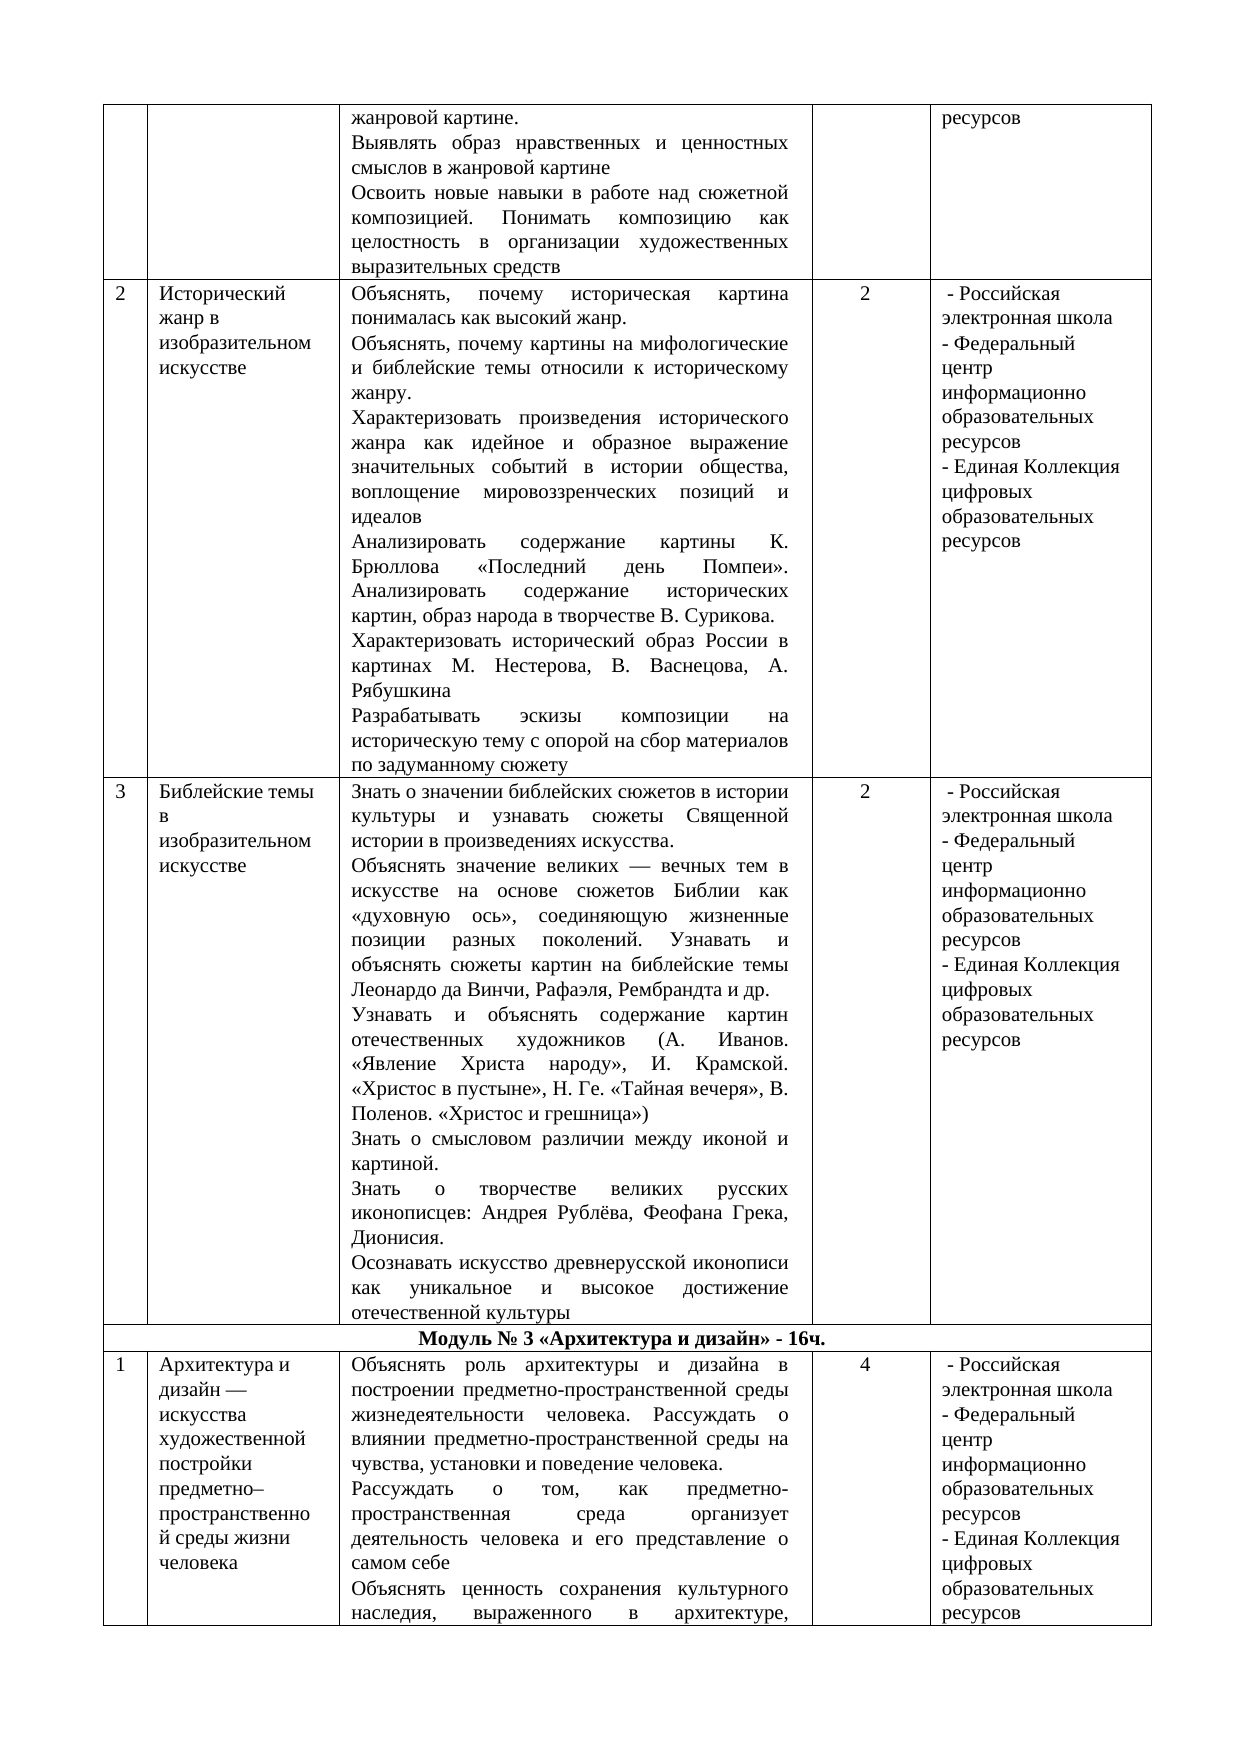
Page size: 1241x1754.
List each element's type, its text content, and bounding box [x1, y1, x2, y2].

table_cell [148, 105, 339, 279]
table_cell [148, 1352, 339, 1625]
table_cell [931, 1352, 1151, 1625]
table_cell 1 [104, 105, 147, 279]
table_cell 1 [104, 1352, 147, 1625]
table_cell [340, 105, 812, 279]
table_cell Исторический жанр в изобразительном искусстве [148, 280, 339, 777]
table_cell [340, 1352, 812, 1625]
table_cell 2 [813, 105, 930, 279]
table_cell Объяснять, почему историческая картина понималась как высокий жанр. Объяснять, почему картины на мифологические и библейские темы относили к историческому жанру. Характеризовать произведения исторического жанра как идейное и образное выражение значительных событий в истории общества, воплощение мировоззренческих позиций и идеалов Анализировать содержание картины К. Брюллова «Последний день Помпеи». Анализировать содержание исторических картин, образ народа в творчестве В. Сурикова. Характеризовать исторический образ России в картинах М. Нестерова, В. Васнецова, А. Рябушкина Разрабатывать эскизы композиции на историческую тему с опорой на сбор материалов по задуманному сюжету [340, 280, 812, 777]
table_cell 2 [813, 280, 930, 777]
table_cell Библейские темы в изобразительном искусстве [148, 778, 339, 1324]
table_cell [931, 105, 1151, 279]
table_cell - Российская электронная школа - Федеральный центр информационно образовательных ресурсов - Единая Коллекция цифровых образовательных ресурсов [931, 280, 1151, 777]
table_cell 2 [813, 778, 930, 1324]
table_cell - Российская электронная школа - Федеральный центр информационно образовательных ресурсов - Единая Коллекция цифровых образовательных ресурсов [931, 778, 1151, 1324]
table_cell Модуль № 3 «Архитектура и дизайн» - 16ч. [104, 1325, 1151, 1351]
table_cell 2 [104, 280, 147, 777]
table_cell 3 [104, 778, 147, 1324]
table_cell 4 [813, 1352, 930, 1625]
table_cell Знать о значении библейских сюжетов в истории культуры и узнавать сюжеты Священной истории в произведениях искусства. Объяснять значение великих — вечных тем в искусстве на основе сюжетов Библии как «духовную ось», соединяющую жизненные позиции разных поколений. Узнавать и объяснять сюжеты картин на библейские темы Леонардо да Винчи, Рафаэля, Рембрандта и др. Узнавать и объяснять содержание картин отечественных художников (А. Иванов. «Явление Христа народу», И. Крамской. «Христос в пустыне», Н. Ге. «Тайная вечеря», В. Поленов. «Христос и грешница») Знать о смысловом различии между иконой и картиной. Знать о творчестве великих русских иконописцев: Андрея Рублёва, Феофана Грека, Дионисия. Осознавать искусство древнерусской иконописи как уникальное и высокое достижение отечественной культуры [340, 778, 812, 1324]
